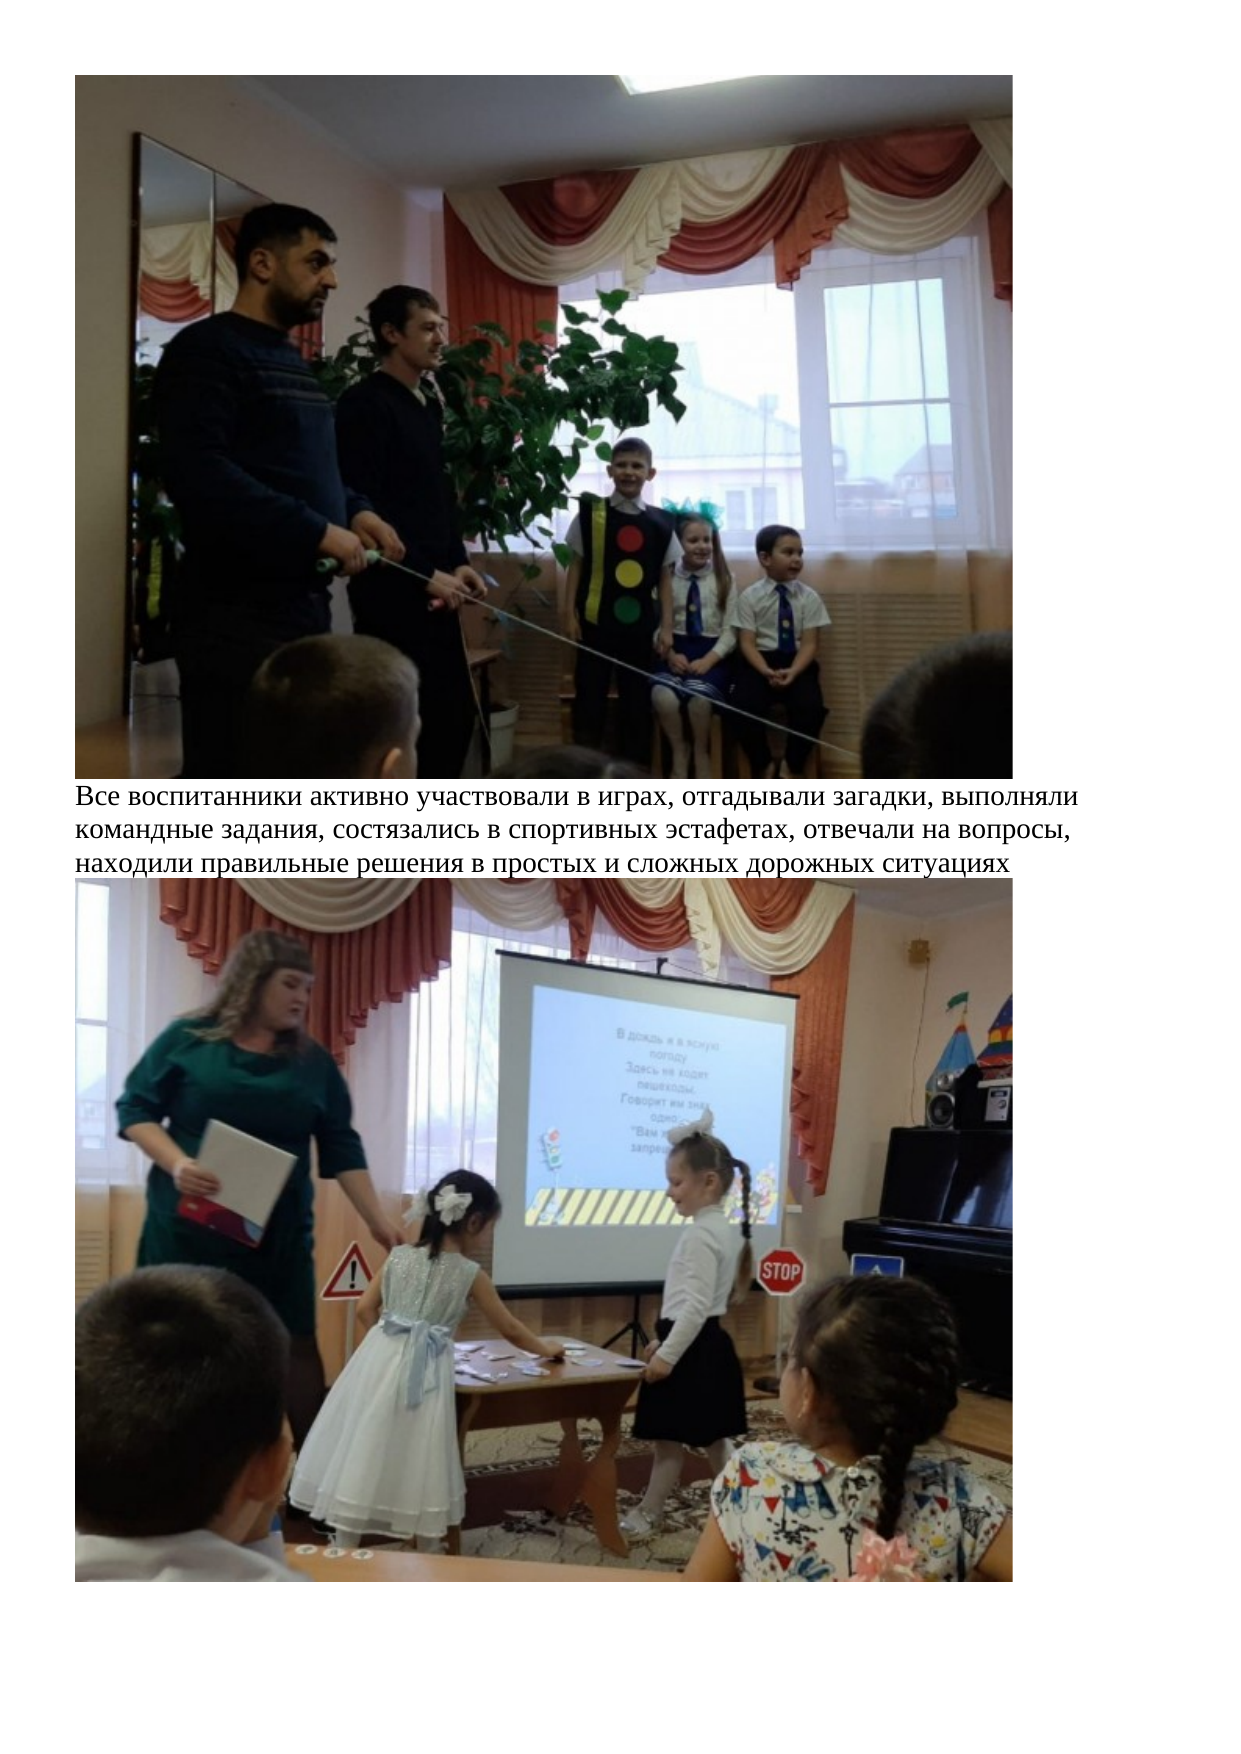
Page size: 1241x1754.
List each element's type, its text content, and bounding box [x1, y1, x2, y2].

picture [75, 878, 1013, 1582]
picture [75, 75, 1013, 779]
text Все воспитанники активно участвовали в играх, отгадывали загадки, выполняли командные задания, состязались в спортивных эстафетах, отвечали на вопросы, находили правильные решения в простых и сложных дорожных ситуациях [75, 778, 1165, 879]
